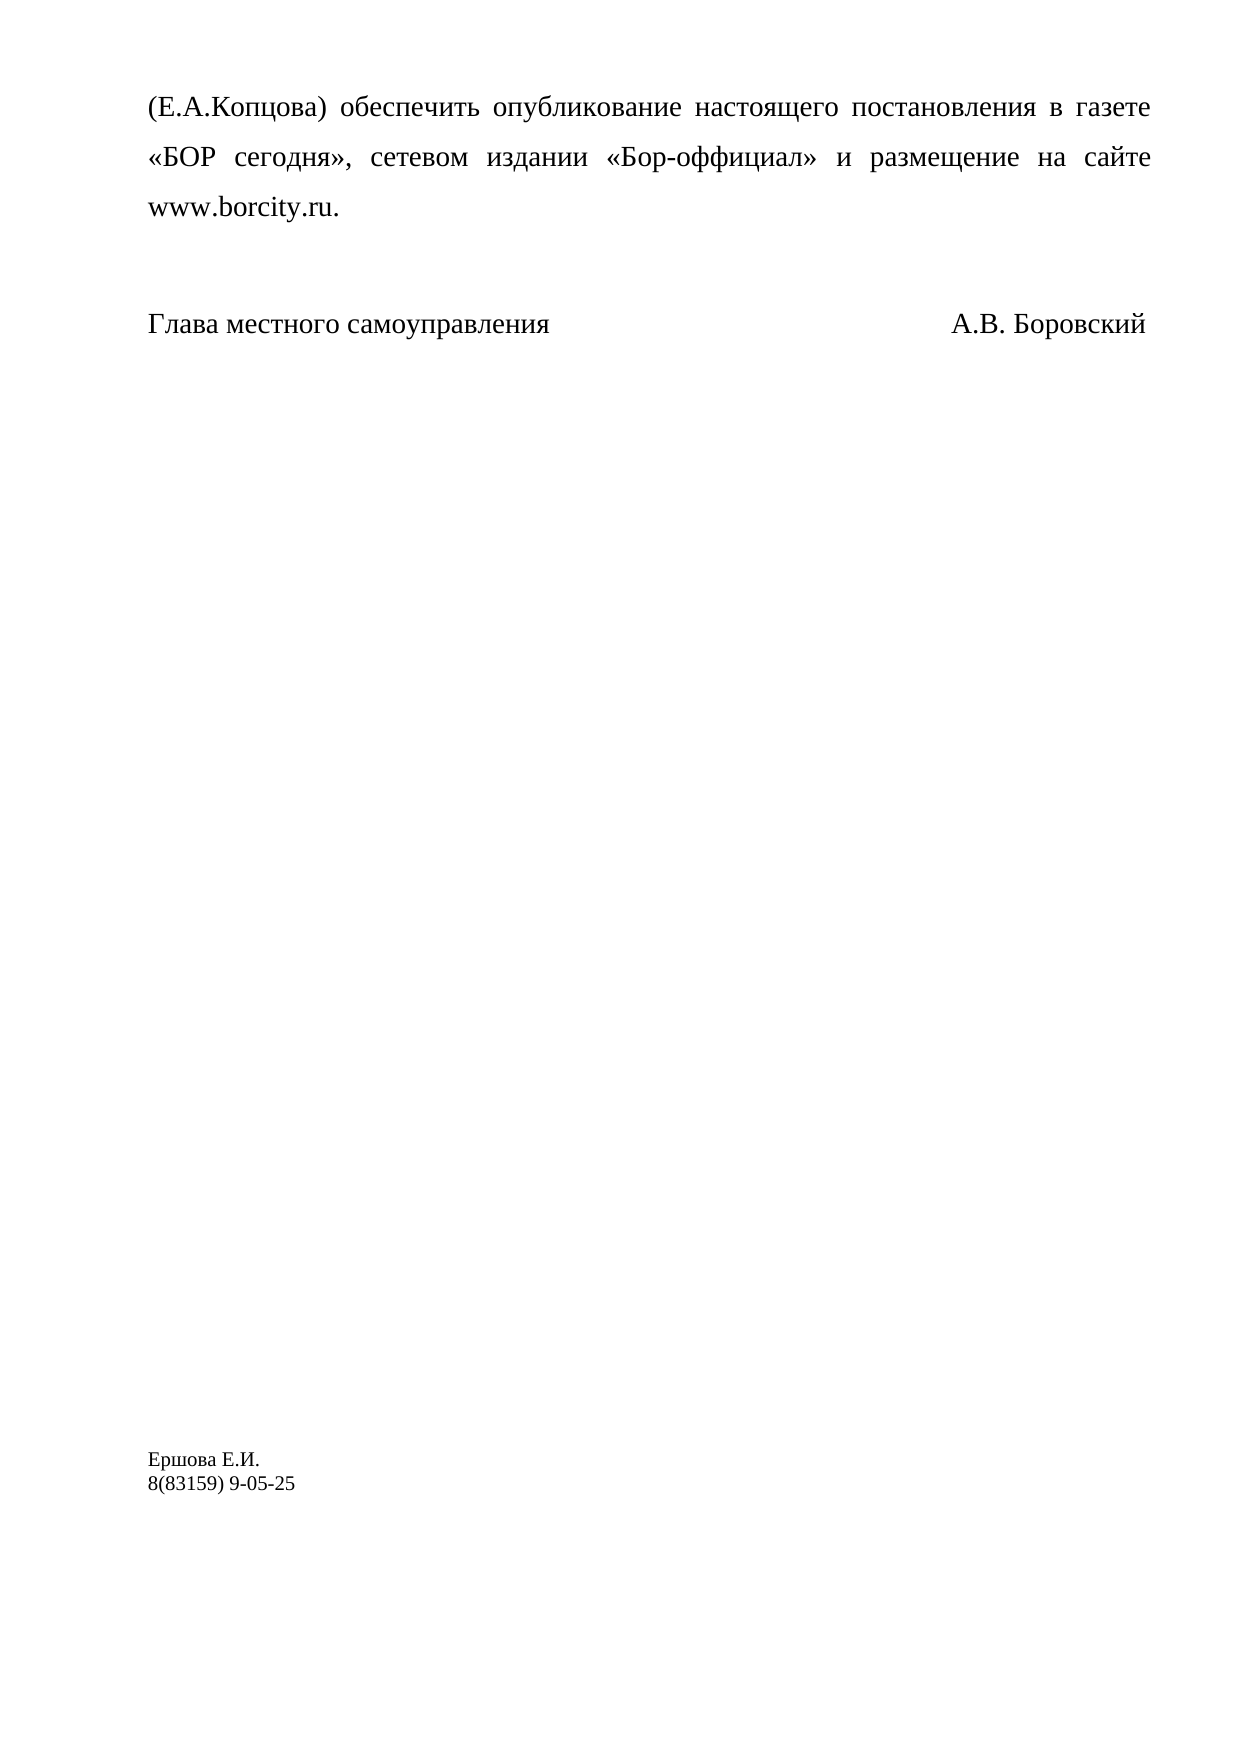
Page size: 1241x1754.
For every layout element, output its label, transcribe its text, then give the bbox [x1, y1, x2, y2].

text Глава местного самоуправления А.В. Боровский [148, 307, 1152, 340]
text Ершова Е.И. [148, 1447, 1152, 1471]
text 8(83159) 9-05-25 [148, 1471, 1152, 1495]
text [148, 89, 1152, 223]
